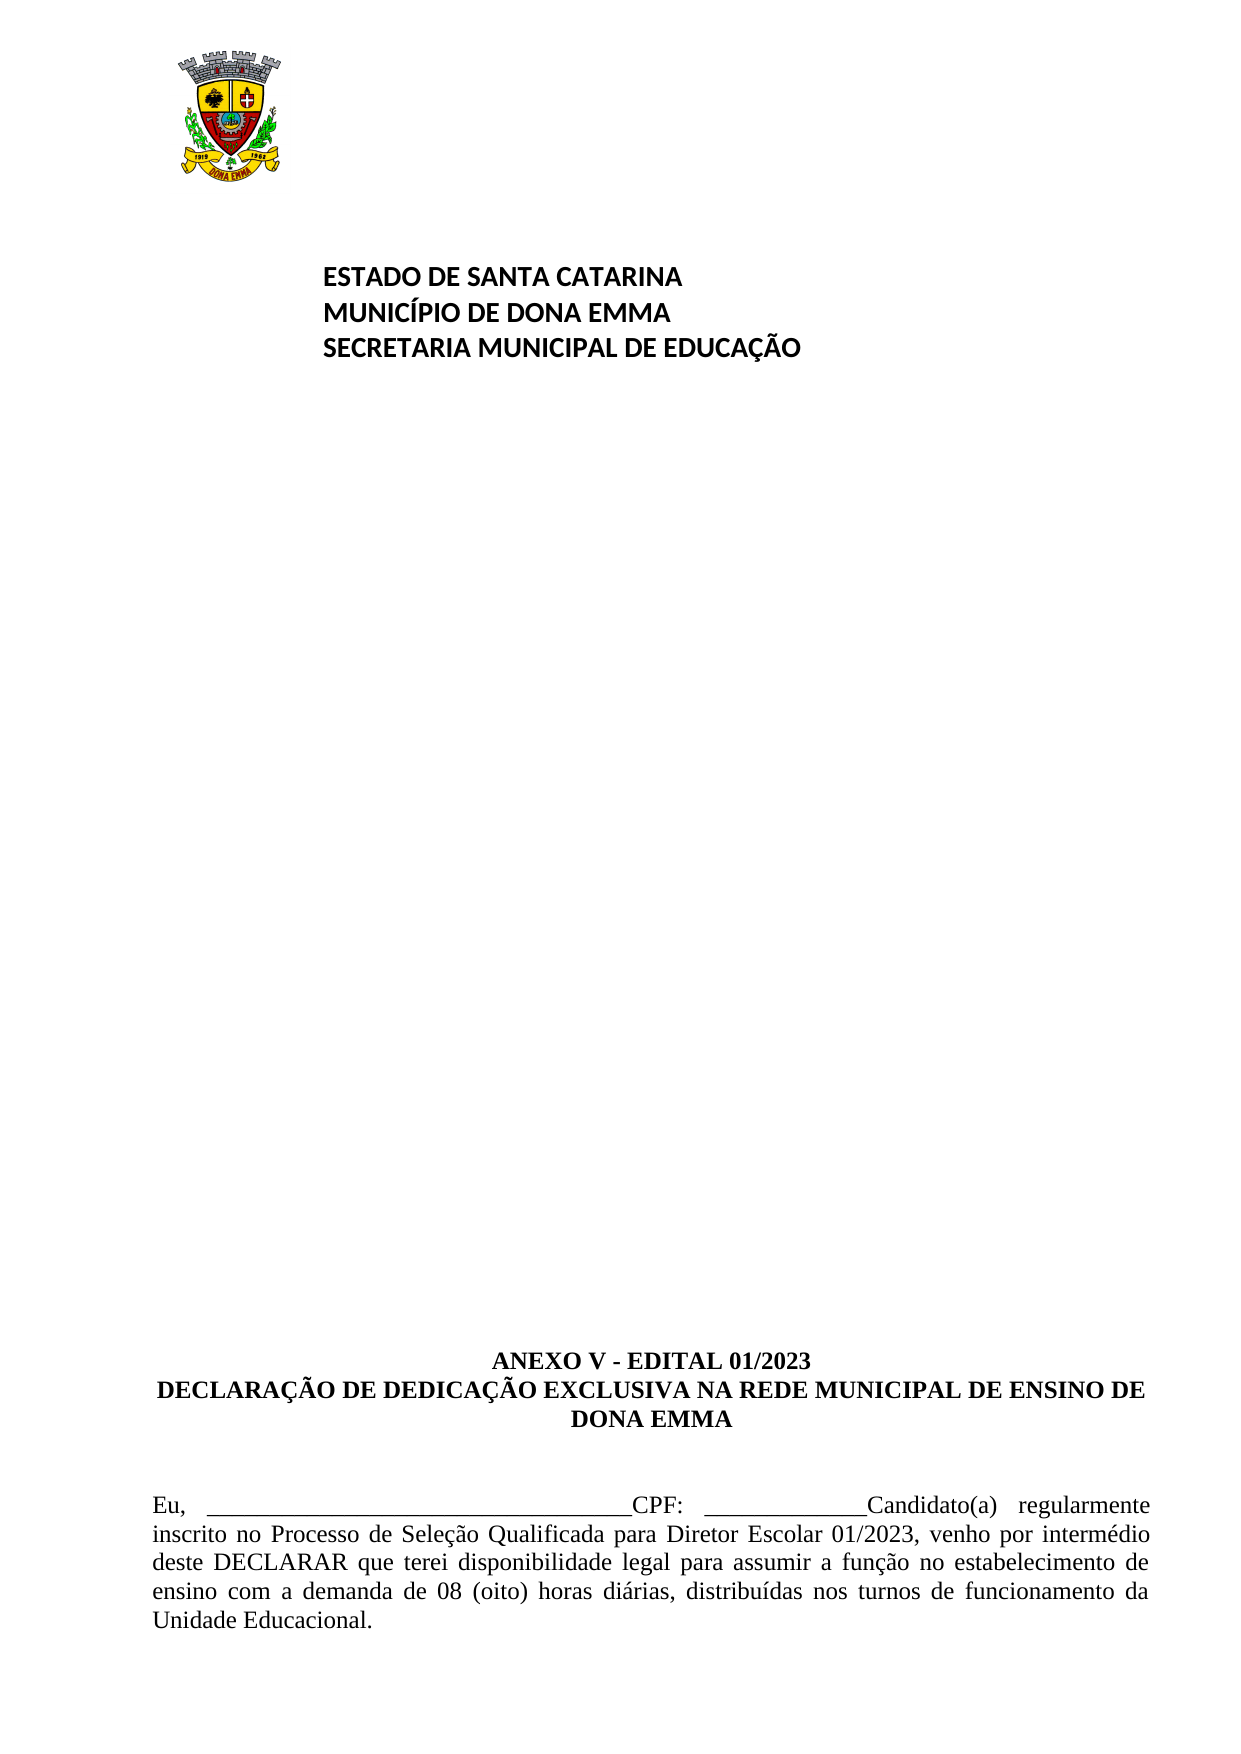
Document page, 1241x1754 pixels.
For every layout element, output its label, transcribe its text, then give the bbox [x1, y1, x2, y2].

text Eu, __________________________________CPF: _____________Candidato(a) regularmente inscrito no Processo de Seleção Qualificada para Diretor Escolar 01/2023, venho por intermédio deste DECLARAR que terei disponibilidade legal para assumir a função no estabelecimento de ensino com a demanda de 08 (oito) horas diárias, distribuídas nos turnos de funcionamento da Unidade Educacional. [152, 1490, 1151, 1634]
picture [168, 46, 291, 194]
text DECLARAÇÃO DE DEDICAÇÃO EXCLUSIVA NA REDE MUNICIPAL DE ENSINO DE DONA EMMA [152, 1375, 1151, 1432]
text ANEXO V - EDITAL 01/2023 [152, 1346, 1151, 1375]
